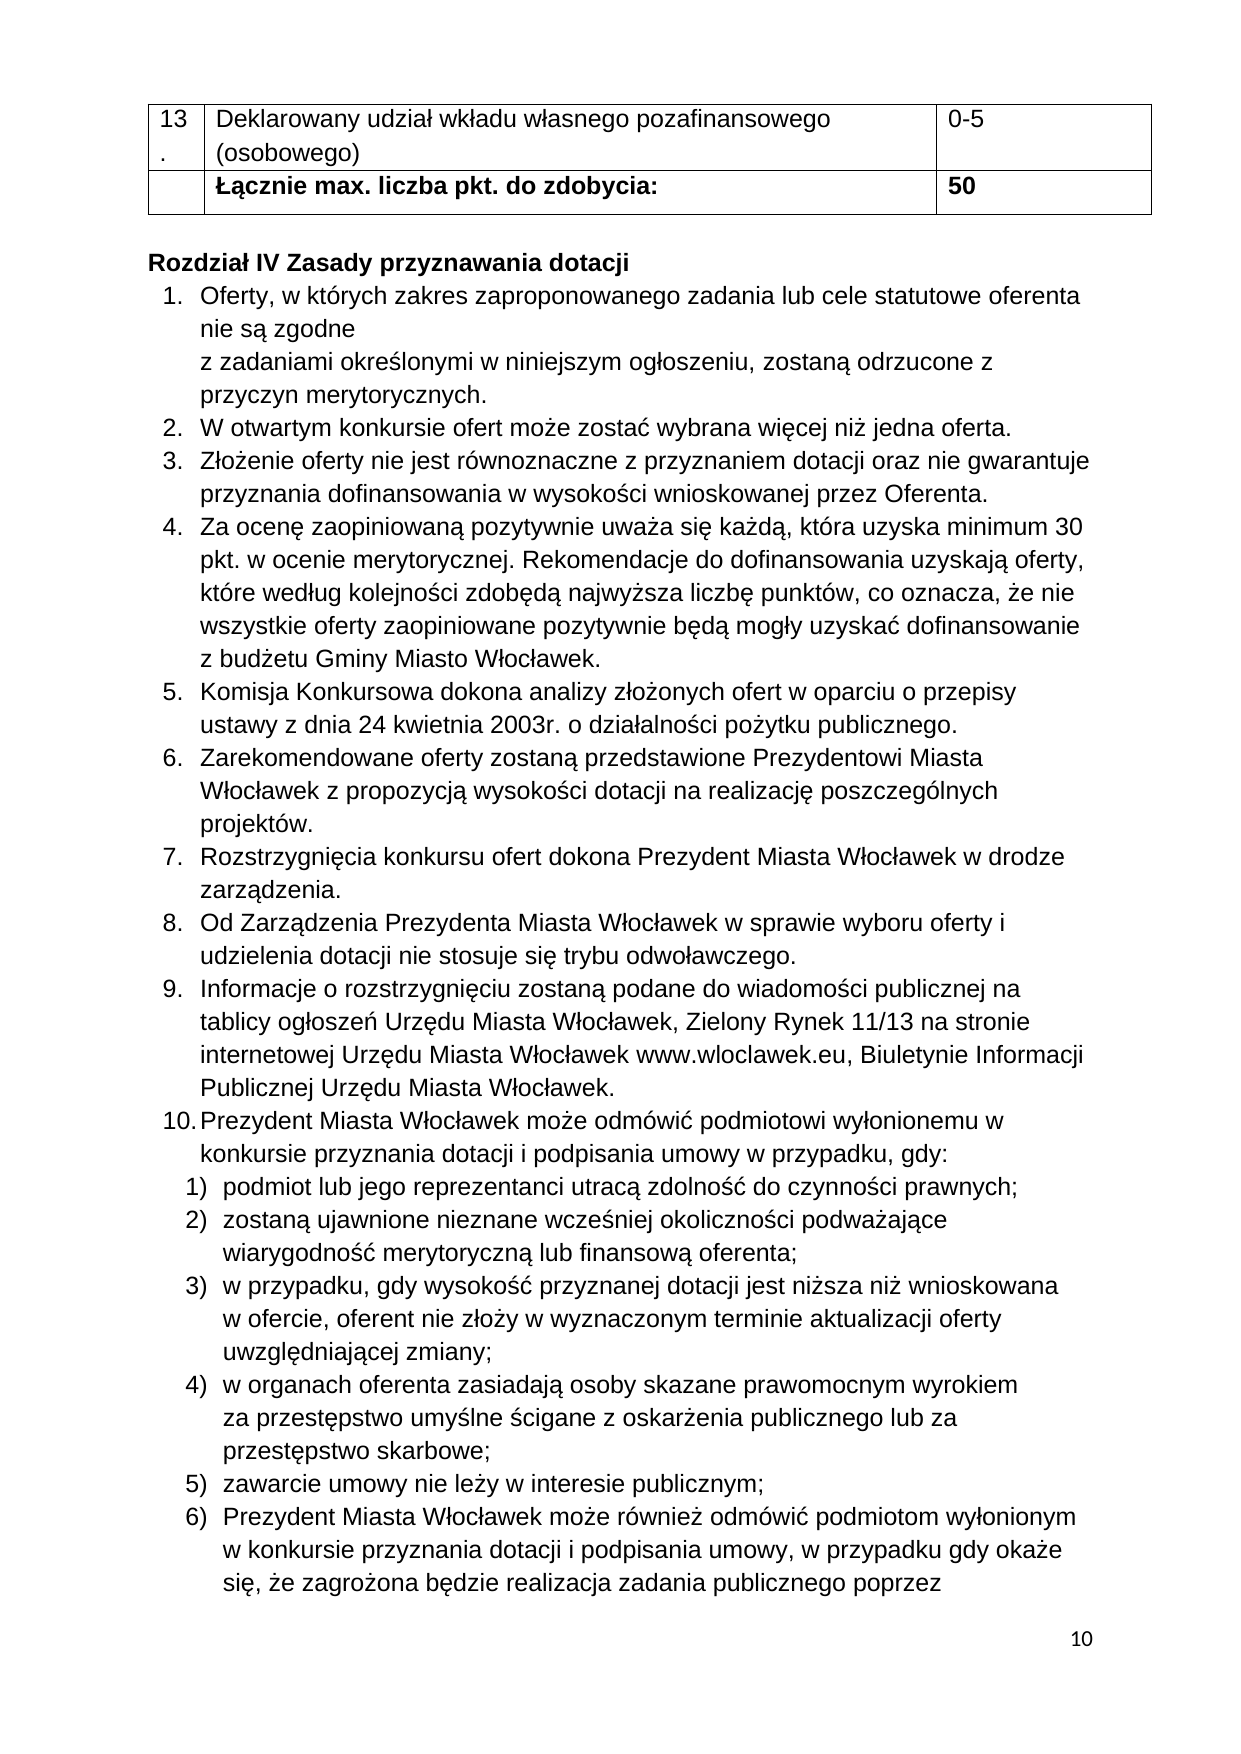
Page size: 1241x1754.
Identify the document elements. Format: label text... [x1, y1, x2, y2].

table_cell 50 [937, 171, 1151, 213]
table_cell [149, 171, 204, 213]
list Komisja Konkursowa dokona analizy złożonych ofert w oparciu o przepisy ustawy z dnia 24 kwietnia 2003r. o działalności pożytku publicznego. [162, 677, 1093, 739]
list W otwartym konkursie ofert może zostać wybrana więcej niż jedna oferta. [162, 413, 1093, 441]
list Rozstrzygnięcia konkursu ofert dokona Prezydent Miasta Włocławek w drodze zarządzenia. [162, 842, 1093, 904]
list Informacje o rozstrzygnięciu zostaną podane do wiadomości publicznej na tablicy ogłoszeń Urzędu Miasta Włocławek, Zielony Rynek 11/13 na stronie internetowej Urzędu Miasta Włocławek www.wloclawek.eu, Biuletynie Informacji Publicznej Urzędu Miasta Włocławek. [162, 974, 1093, 1102]
text Rozdział IV Zasady przyznawania dotacji [148, 248, 1093, 276]
list Zarekomendowane oferty zostaną przedstawione Prezydentowi Miasta Włocławek z propozycją wysokości dotacji na realizację poszczególnych projektów. [162, 743, 1093, 838]
list Oferty, w których zakres zaproponowanego zadania lub cele statutowe oferenta nie są zgodne z zadaniami określonymi w niniejszym ogłoszeniu, zostaną odrzucone z przyczyn merytorycznych. [162, 281, 1093, 408]
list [185, 1502, 1093, 1597]
table_cell 0-5 [937, 105, 1151, 170]
table_cell 13. [149, 105, 204, 170]
list w przypadku, gdy wysokość przyznanej dotacji jest niższa niż wnioskowana w ofercie, oferent nie złoży w wyznaczonym terminie aktualizacji oferty uwzględniającej zmiany; [185, 1271, 1093, 1366]
table_cell Łącznie max. liczba pkt. do zdobycia: [205, 171, 936, 213]
list Za ocenę zaopiniowaną pozytywnie uważa się każdą, która uzyska minimum 30 pkt. w ocenie merytorycznej. Rekomendacje do dofinansowania uzyskają oferty, które według kolejności zdobędą najwyższa liczbę punktów, co oznacza, że nie wszystkie oferty zaopiniowane pozytywnie będą mogły uzyskać dofinansowanie z budżetu Gminy Miasto Włocławek. [162, 512, 1093, 673]
list w organach oferenta zasiadają osoby skazane prawomocnym wyrokiem za przestępstwo umyślne ścigane z oskarżenia publicznego lub za przestępstwo skarbowe; [185, 1370, 1093, 1465]
list zostaną ujawnione nieznane wcześniej okoliczności podważające wiarygodność merytoryczną lub finansową oferenta; [185, 1205, 1093, 1267]
list podmiot lub jego reprezentanci utracą zdolność do czynności prawnych; [185, 1172, 1093, 1201]
list Od Zarządzenia Prezydenta Miasta Włocławek w sprawie wyboru oferty i udzielenia dotacji nie stosuje się trybu odwoławczego. [162, 908, 1093, 970]
list zawarcie umowy nie leży w interesie publicznym; [185, 1469, 1093, 1498]
table_cell Deklarowany udział wkładu własnego pozafinansowego (osobowego) [205, 105, 936, 170]
list Złożenie oferty nie jest równoznaczne z przyznaniem dotacji oraz nie gwarantuje przyznania dofinansowania w wysokości wnioskowanej przez Oferenta. [162, 446, 1093, 507]
list Prezydent Miasta Włocławek może odmówić podmiotowi wyłonionemu w konkursie przyznania dotacji i podpisania umowy w przypadku, gdy: [162, 1106, 1093, 1168]
